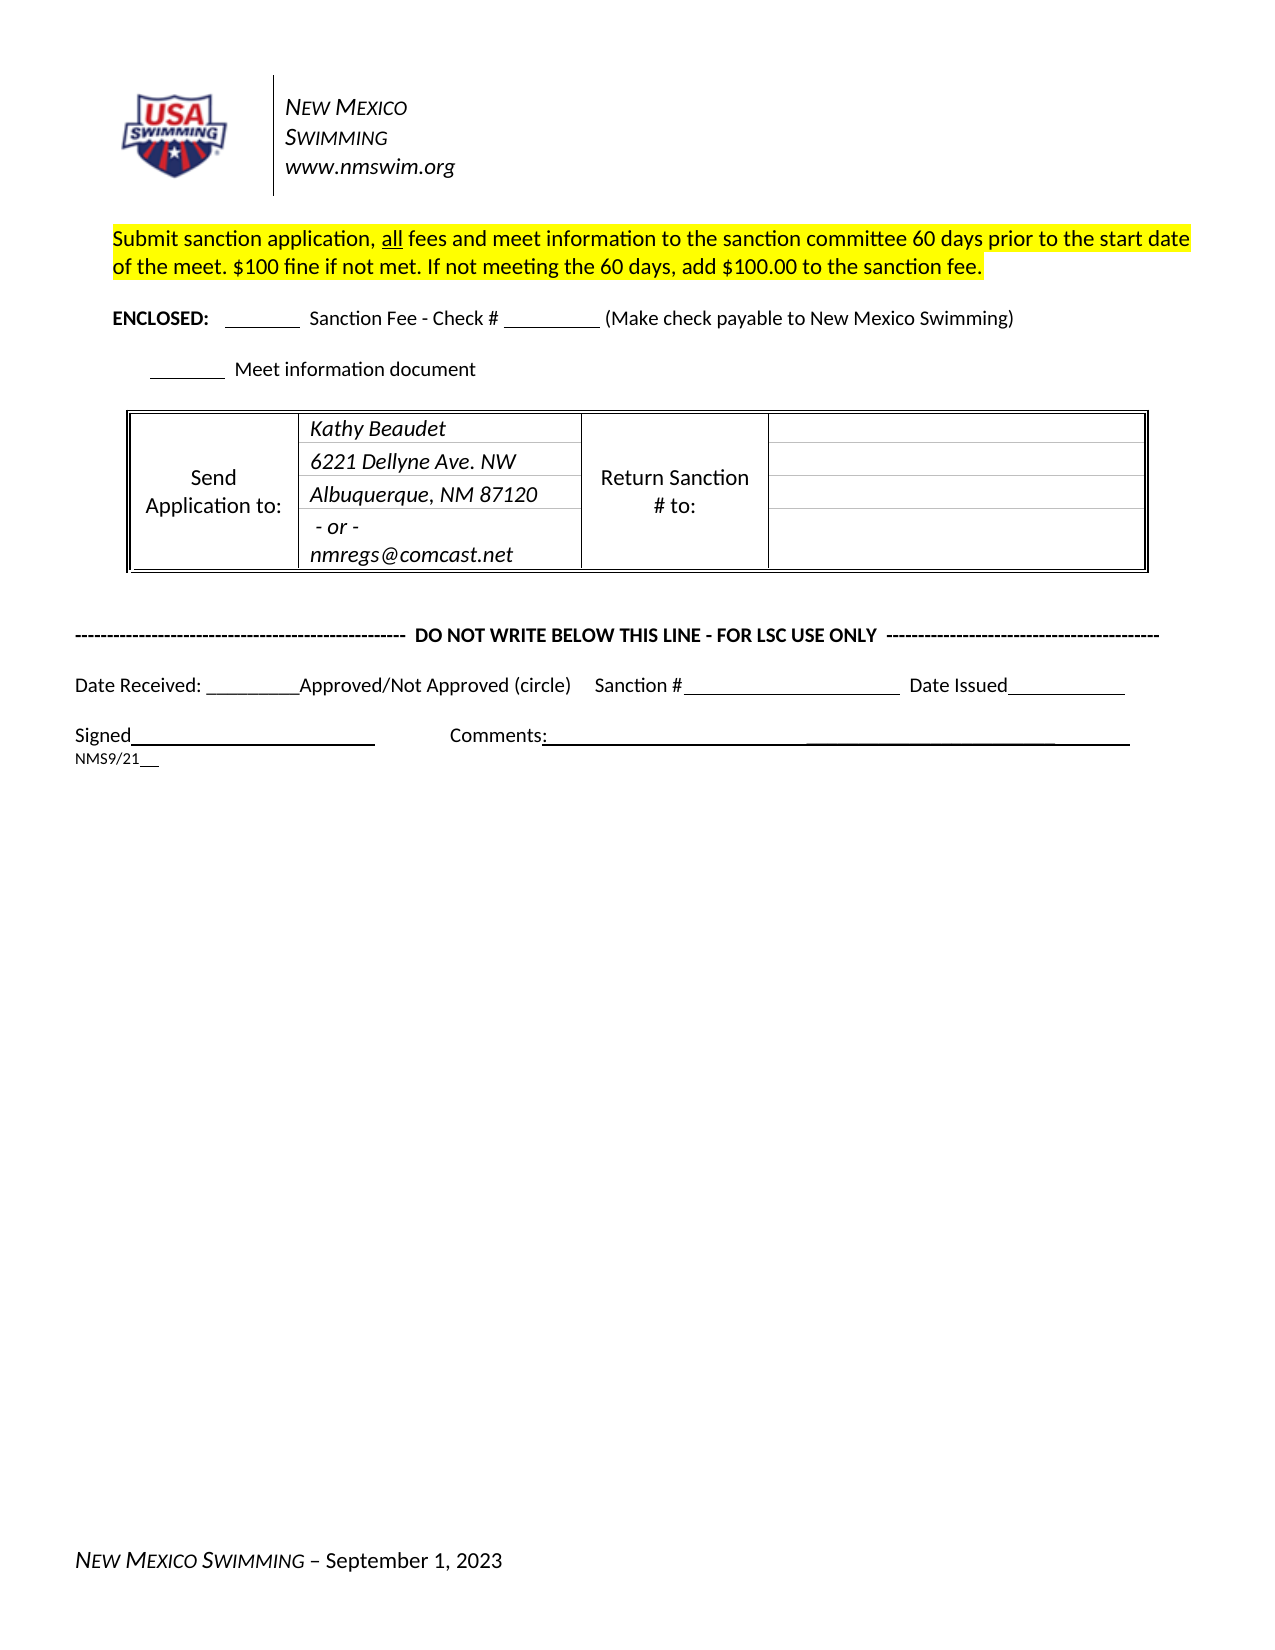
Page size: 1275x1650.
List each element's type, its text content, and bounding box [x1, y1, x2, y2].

table_cell - or - nmregs@comcast.net [299, 509, 581, 568]
table_cell [769, 509, 1144, 568]
table_header Return Sanction # to: [582, 414, 768, 568]
table_header Kathy Beaudet [299, 414, 581, 442]
table_cell [769, 476, 1144, 508]
text ---------------------------------------------------- DO NOT WRITE BELOW THIS LINE - FOR LSC USE ONLY ------------------------------------------- [75, 622, 1200, 648]
text NMS9/21 [75, 748, 1200, 768]
text ENCLOSED: Sanction Fee - Check # (Make check payable to New Mexico Swimming) [112, 305, 1200, 331]
table_cell [769, 443, 1144, 475]
table_header [769, 414, 1144, 442]
picture [120, 82, 229, 189]
text Signed Comments: ________________________ [75, 723, 1200, 748]
text Meet information document [150, 356, 1200, 382]
table_cell Albuquerque, NM 87120 [299, 476, 581, 508]
text Date Received: _________Approved/Not Approved (circle) Sanction # Date Issued [75, 672, 1200, 697]
table_cell 6221 Dellyne Ave. NW [299, 443, 581, 475]
table_header Send Application to: [131, 414, 298, 568]
